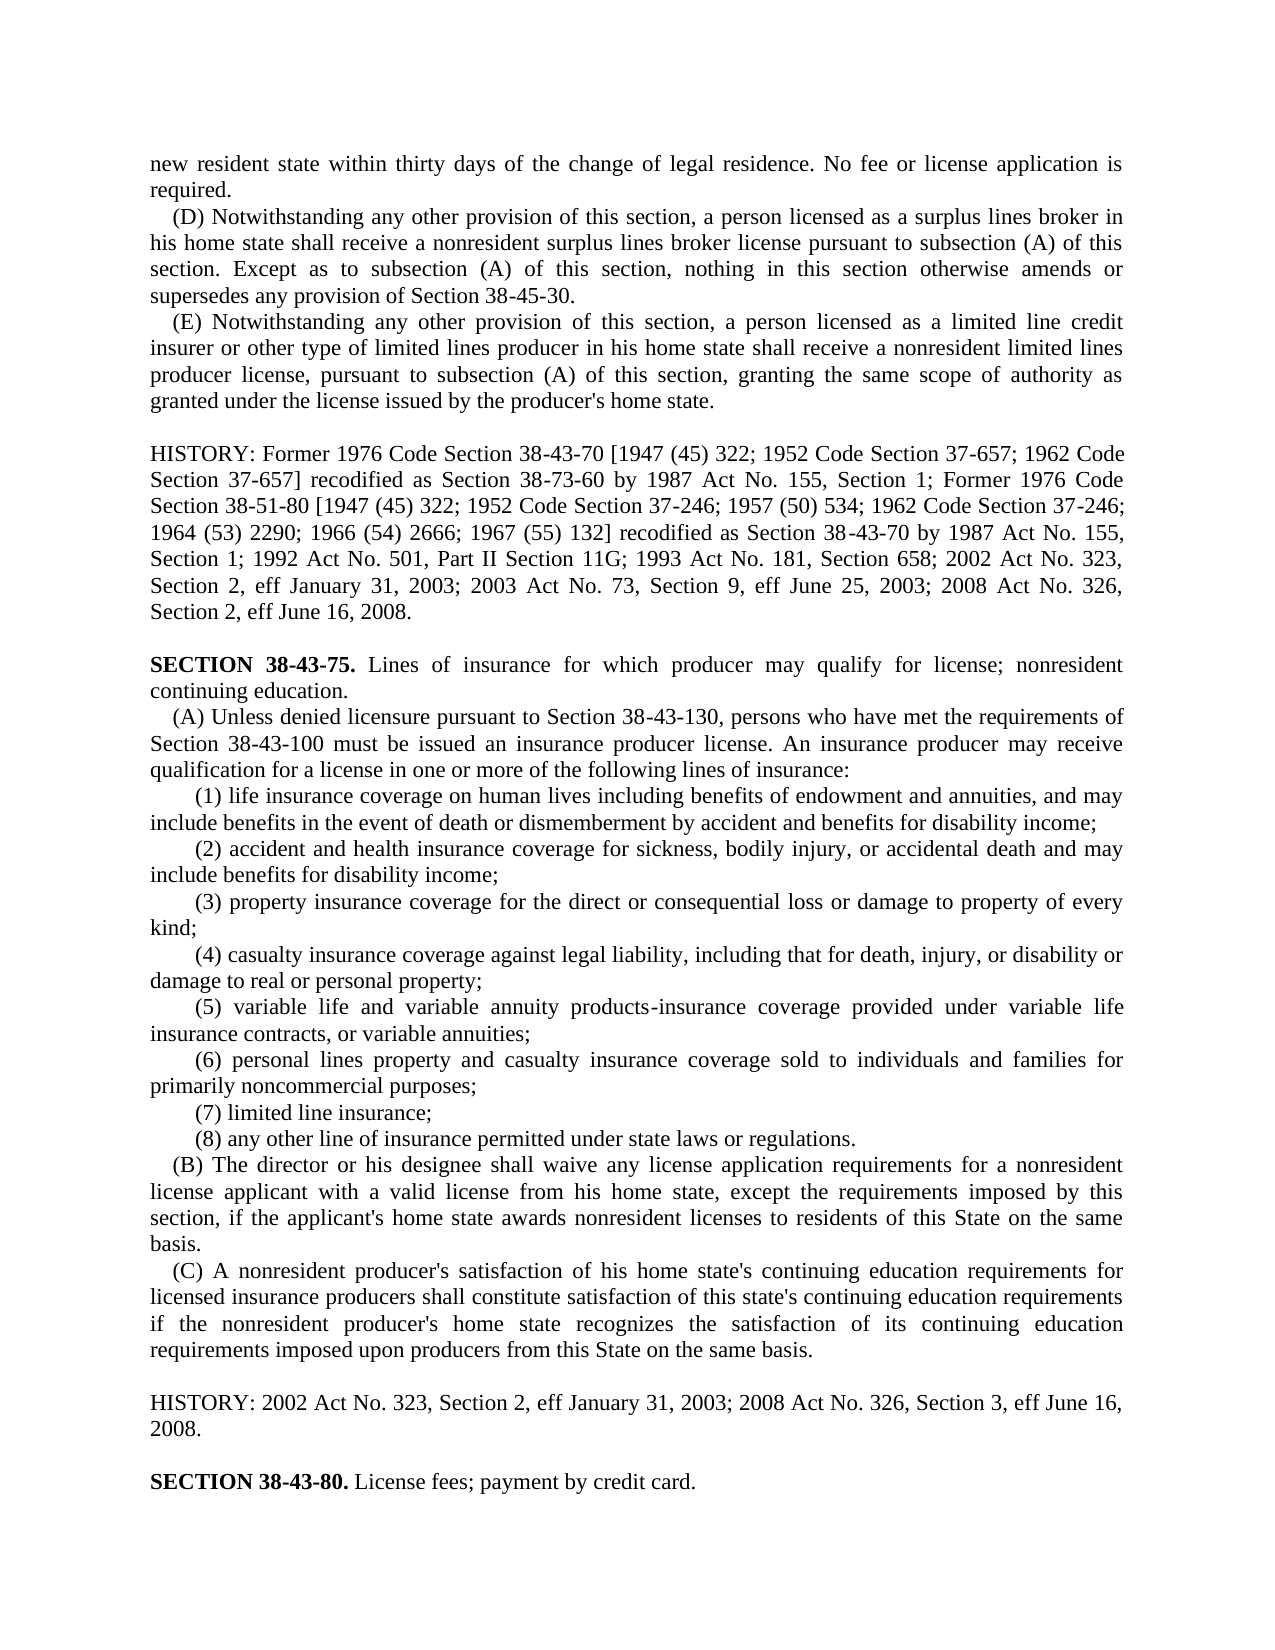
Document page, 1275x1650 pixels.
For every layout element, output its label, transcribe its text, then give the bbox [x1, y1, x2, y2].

text (5) variable life and variable annuity products-insurance coverage provided under variable life insurance contracts, or variable annuities; [150, 993, 1125, 1046]
text (3) property insurance coverage for the direct or consequential loss or damage to property of every kind; [150, 888, 1125, 941]
text (8) any other line of insurance permitted under state laws or regulations. [150, 1125, 1125, 1151]
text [150, 150, 1125, 203]
text (D) Notwithstanding any other provision of this section, a person licensed as a surplus lines broker in his home state shall receive a nonresident surplus lines broker license pursuant to subsection (A) of this section. Except as to subsection (A) of this section, nothing in this section otherwise amends or supersedes any provision of Section 38-45-30. [150, 203, 1125, 308]
text HISTORY: 2002 Act No. 323, Section 2, eff January 31, 2003; 2008 Act No. 326, Section 3, eff June 16, 2008. [150, 1389, 1125, 1441]
text (4) casualty insurance coverage against legal liability, including that for death, injury, or disability or damage to real or personal property; [150, 941, 1125, 993]
text SECTION 38-43-75. Lines of insurance for which producer may qualify for license; nonresident continuing education. [150, 651, 1125, 703]
text (7) limited line insurance; [150, 1099, 1125, 1125]
text (2) accident and health insurance coverage for sickness, bodily injury, or accidental death and may include benefits for disability income; [150, 835, 1125, 888]
text (C) A nonresident producer's satisfaction of his home state's continuing education requirements for licensed insurance producers shall constitute satisfaction of this state's continuing education requirements if the nonresident producer's home state recognizes the satisfaction of its continuing education requirements imposed upon producers from this State on the same basis. [150, 1257, 1125, 1362]
text (A) Unless denied licensure pursuant to Section 38-43-130, persons who have met the requirements of Section 38-43-100 must be issued an insurance producer license. An insurance producer may receive qualification for a license in one or more of the following lines of insurance: [150, 703, 1125, 782]
text (1) life insurance coverage on human lives including benefits of endowment and annuities, and may include benefits in the event of death or dismemberment by accident and benefits for disability income; [150, 782, 1125, 835]
text (6) personal lines property and casualty insurance coverage sold to individuals and families for primarily noncommercial purposes; [150, 1046, 1125, 1099]
text HISTORY: Former 1976 Code Section 38-43-70 [1947 (45) 322; 1952 Code Section 37-657; 1962 Code Section 37-657] recodified as Section 38-73-60 by 1987 Act No. 155, Section 1; Former 1976 Code Section 38-51-80 [1947 (45) 322; 1952 Code Section 37-246; 1957 (50) 534; 1962 Code Section 37-246; 1964 (53) 2290; 1966 (54) 2666; 1967 (55) 132] recodified as Section 38-43-70 by 1987 Act No. 155, Section 1; 1992 Act No. 501, Part II Section 11G; 1993 Act No. 181, Section 658; 2002 Act No. 323, Section 2, eff January 31, 2003; 2003 Act No. 73, Section 9, eff June 25, 2003; 2008 Act No. 326, Section 2, eff June 16, 2008. [150, 440, 1125, 624]
text (E) Notwithstanding any other provision of this section, a person licensed as a limited line credit insurer or other type of limited lines producer in his home state shall receive a nonresident limited lines producer license, pursuant to subsection (A) of this section, granting the same scope of authority as granted under the license issued by the producer's home state. [150, 308, 1125, 413]
text SECTION 38-43-80. License fees; payment by credit card. [150, 1468, 1125, 1494]
text (B) The director or his designee shall waive any license application requirements for a nonresident license applicant with a valid license from his home state, except the requirements imposed by this section, if the applicant's home state awards nonresident licenses to residents of this State on the same basis. [150, 1151, 1125, 1257]
